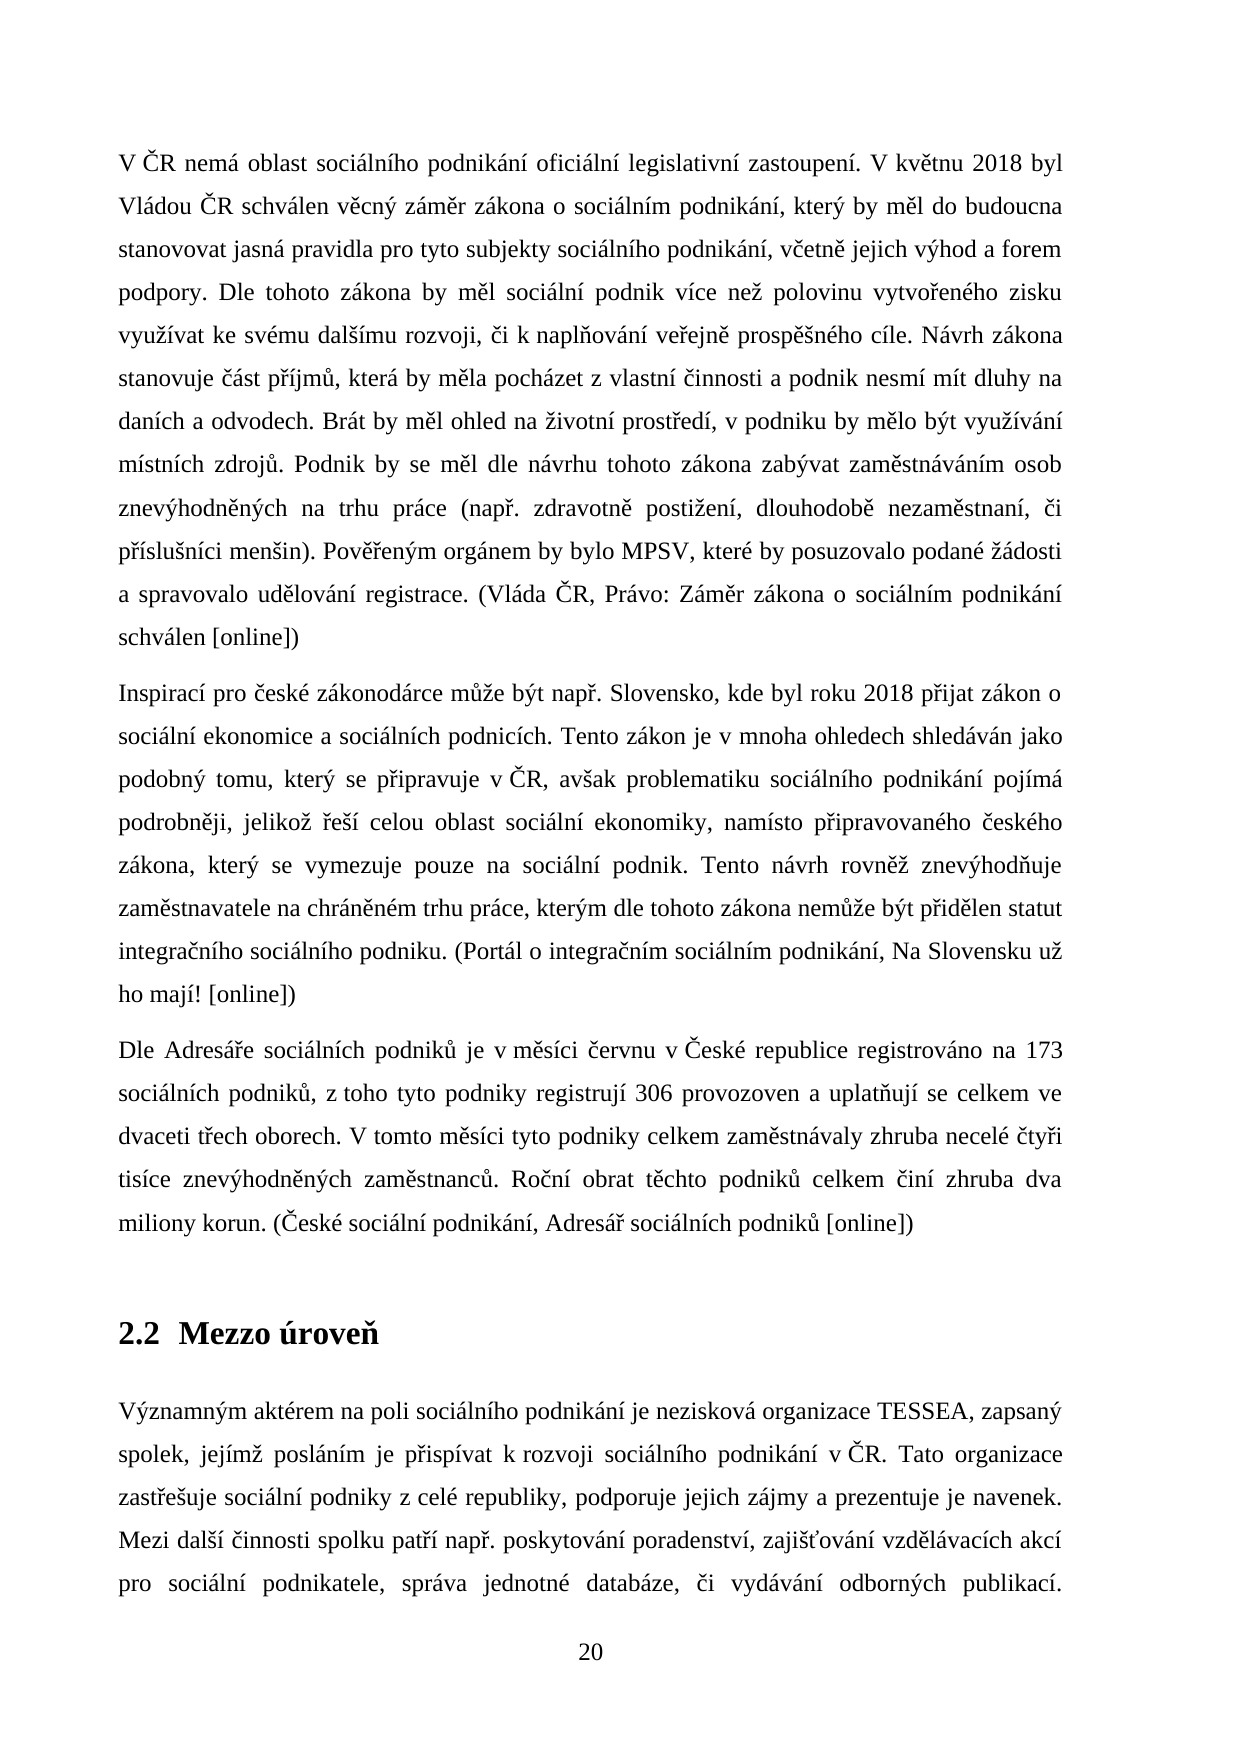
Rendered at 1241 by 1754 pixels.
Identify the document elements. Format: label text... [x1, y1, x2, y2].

subtitle Mezzo úroveň [118, 1313, 1063, 1352]
text Inspirací pro české zákonodárce může být např. Slovensko, kde byl roku 2018 přijat zákon o sociální ekonomice a sociálních podnicích. Tento zákon je v mnoha ohledech shledáván jako podobný tomu, který se připravuje v ČR, avšak problematiku sociálního podnikání pojímá podrobněji, jelikož řeší celou oblast sociální ekonomiky, namísto připravovaného českého zákona, který se vymezuje pouze na sociální podnik. Tento návrh rovněž znevýhodňuje zaměstnavatele na chráněném trhu práce, kterým dle tohoto zákona nemůže být přidělen statut integračního sociálního podniku. (Portál o integračním sociálním podnikání, Na Slovensku už ho mají! [online]) [118, 678, 1063, 1008]
text Dle Adresáře sociálních podniků je v měsíci červnu v České republice registrováno na 173 sociálních podniků, z toho tyto podniky registrují 306 provozoven a uplatňují se celkem ve dvaceti třech oborech. V tomto měsíci tyto podniky celkem zaměstnávaly zhruba necelé čtyři tisíce znevýhodněných zaměstnanců. Roční obrat těchto podniků celkem činí zhruba dva miliony korun. (České sociální podnikání, Adresář sociálních podniků [online]) [118, 1035, 1063, 1236]
text V ČR nemá oblast sociálního podnikání oficiální legislativní zastoupení. V květnu 2018 byl Vládou ČR schválen věcný záměr zákona o sociálním podnikání, který by měl do budoucna stanovovat jasná pravidla pro tyto subjekty sociálního podnikání, včetně jejich výhod a forem podpory. Dle tohoto zákona by měl sociální podnik více než polovinu vytvořeného zisku využívat ke svému dalšímu rozvoji, či k naplňování veřejně prospěšného cíle. Návrh zákona stanovuje část příjmů, která by měla pocházet z vlastní činnosti a podnik nesmí mít dluhy na daních a odvodech. Brát by měl ohled na životní prostředí, v podniku by mělo být využívání místních zdrojů. Podnik by se měl dle návrhu tohoto zákona zabývat zaměstnáváním osob znevýhodněných na trhu práce (např. zdravotně postižení, dlouhodobě nezaměstnaní, či příslušníci menšin). Pověřeným orgánem by bylo MPSV, které by posuzovalo podané žádosti a spravovalo udělování registrace. (Vláda ČR, Právo: Záměr zákona o sociálním podnikání schválen [online]) [118, 148, 1063, 651]
